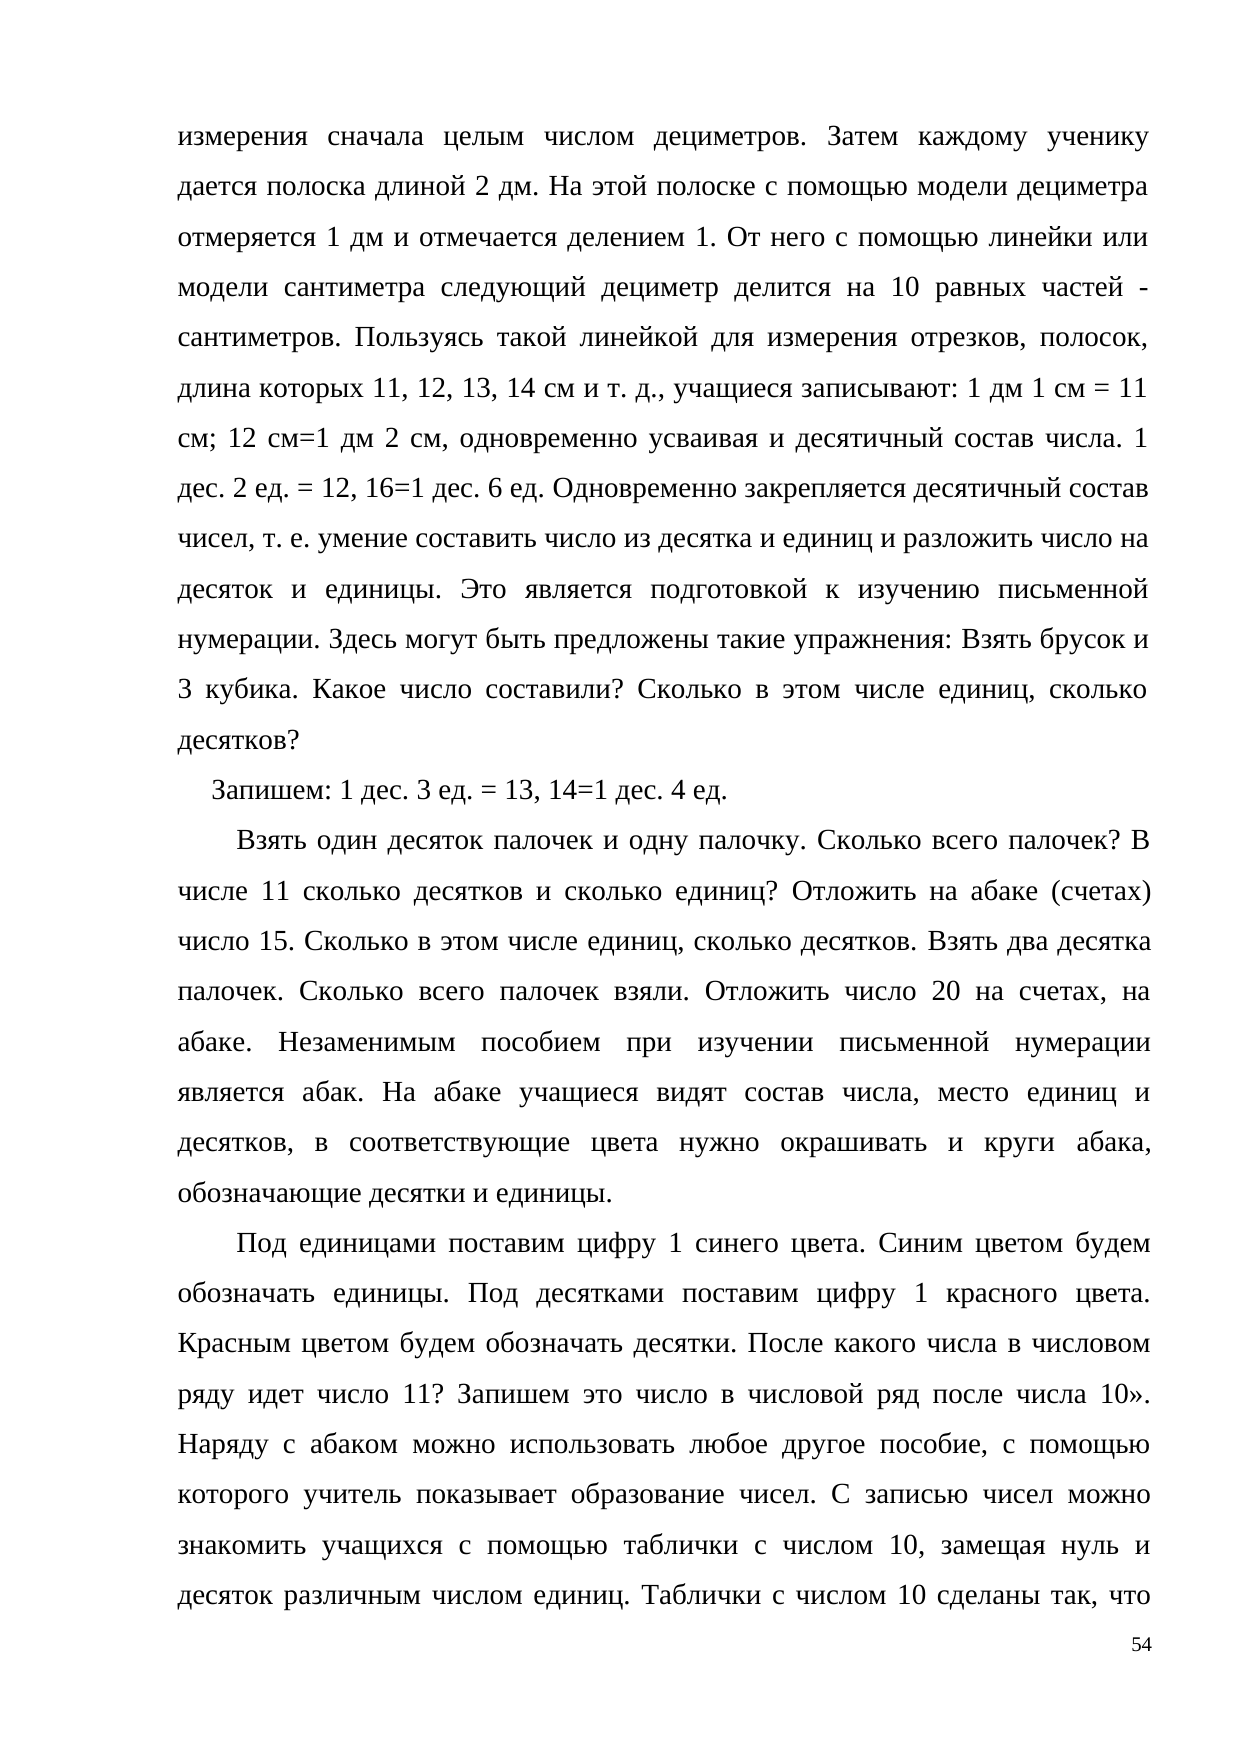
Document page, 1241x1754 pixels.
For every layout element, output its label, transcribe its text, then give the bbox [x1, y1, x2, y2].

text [177, 118, 1149, 755]
text Запишем: 1 дес. 3 ед. = 13, 14=1 дес. 4 ед. [211, 772, 1152, 806]
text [177, 1225, 1152, 1611]
text Взять один десяток палочек и одну палочку. Сколько всего палочек? В числе 11 сколько десятков и сколько единиц? Отложить на абаке (счетах) число 15. Сколько в этом числе единиц, сколько десятков. Взять два десятка палочек. Сколько всего палочек взяли. Отложить число 20 на счетах, на абаке. Незаменимым пособием при изучении письменной нумерации является абак. На абаке учащиеся видят состав числа, место единиц и десятков, в соответствующие цвета нужно окрашивать и круги абака, обозначающие десятки и единицы. [177, 822, 1152, 1208]
